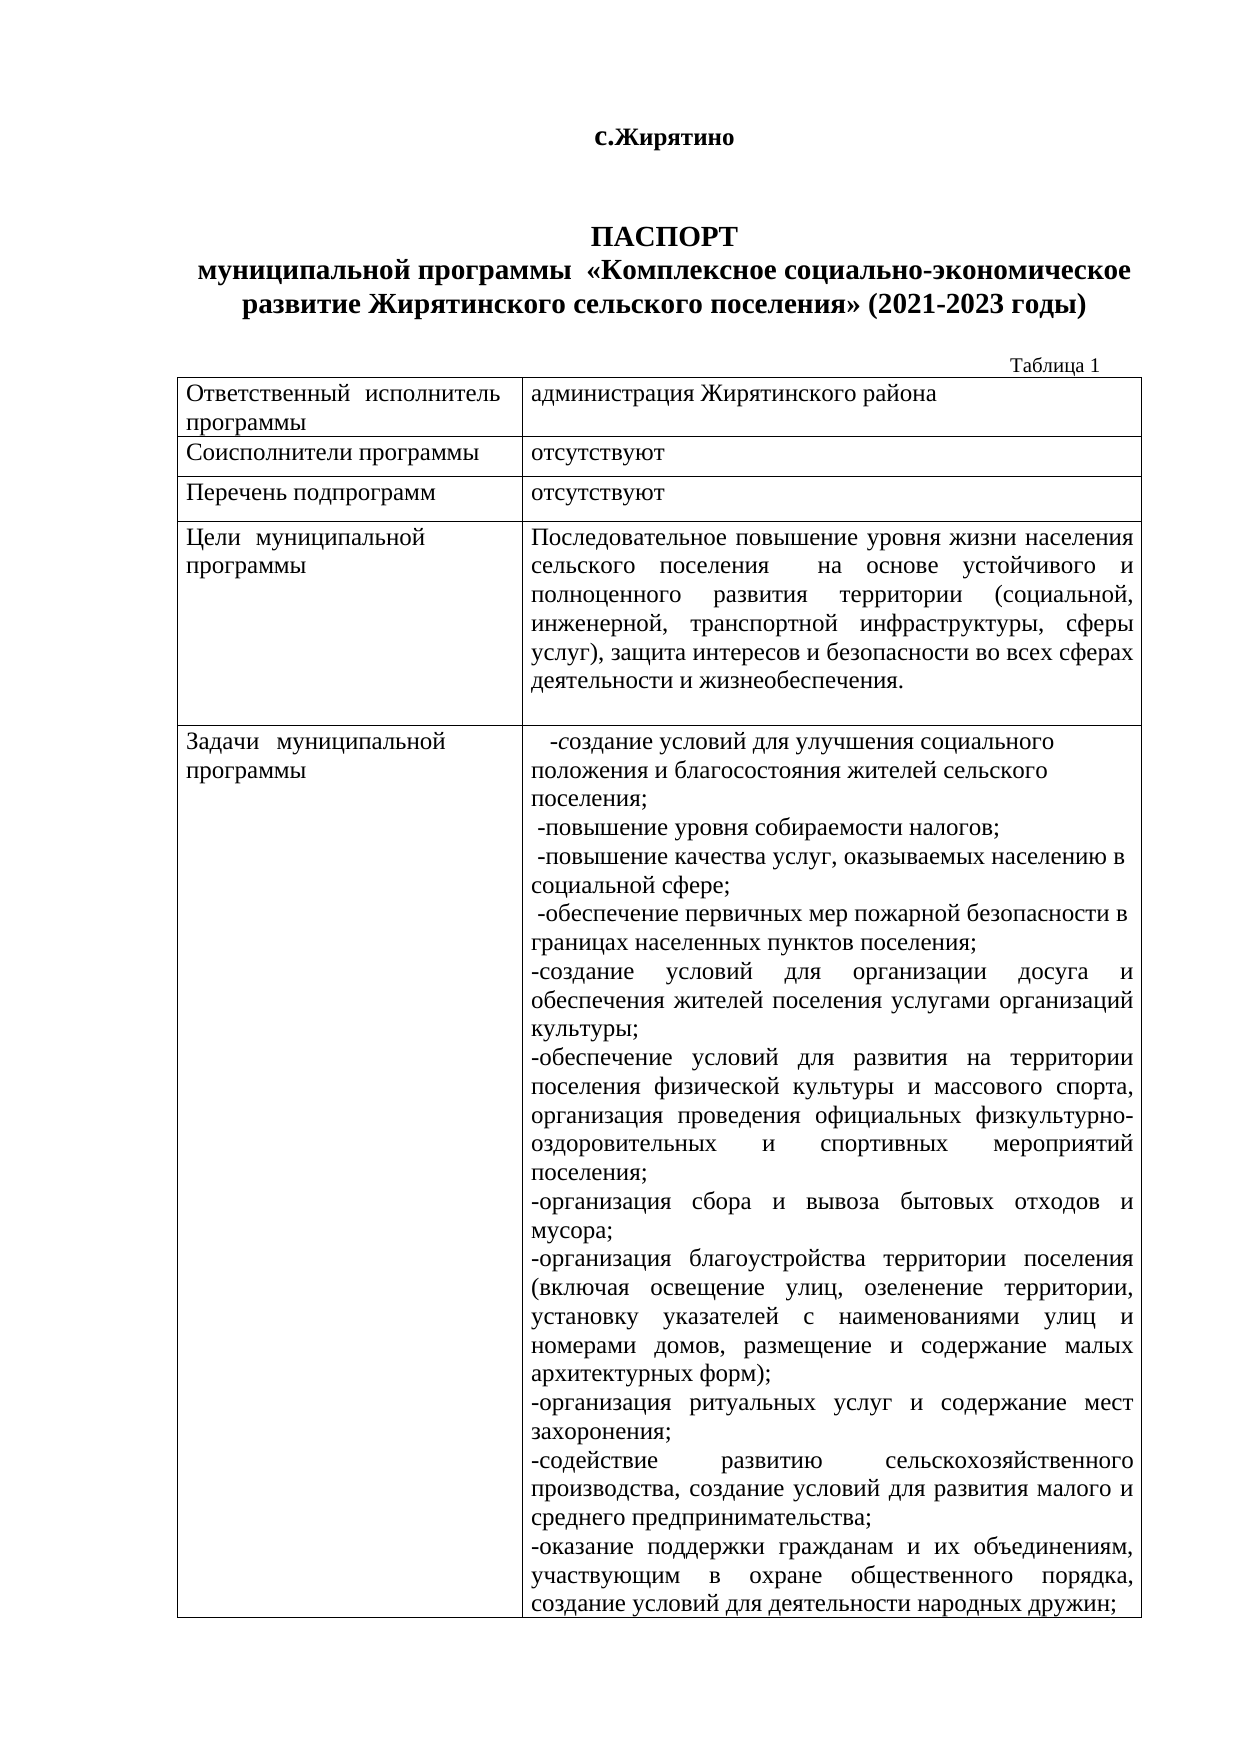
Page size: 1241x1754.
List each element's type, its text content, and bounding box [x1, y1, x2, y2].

text ПАСПОРТ [177, 219, 1152, 252]
table_cell Соисполнители программы [178, 437, 522, 476]
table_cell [178, 726, 522, 1617]
text Таблица 1 [177, 353, 1152, 377]
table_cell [523, 726, 1141, 1617]
table_cell отсутствуют [523, 477, 1141, 521]
table_cell Перечень подпрограмм [178, 477, 522, 521]
table_header администрация Жирятинского района [523, 378, 1141, 436]
table_header Ответственный исполнитель программы [178, 378, 522, 436]
text с.Жирятино [177, 118, 1152, 152]
text муниципальной программы «Комплексное социально-экономическое развитие Жирятинского сельского поселения» (2021-2023 годы) [177, 252, 1152, 319]
table_cell Последовательное повышение уровня жизни населения сельского поселения на основе устойчивого и полноценного развития территории (социальной, инженерной, транспортной инфраструктуры, сферы услуг), защита интересов и безопасности во всех сферах деятельности и жизнеобеспечения. [523, 522, 1141, 725]
table_cell отсутствуют [523, 437, 1141, 476]
table_cell Цели муниципальной программы [178, 522, 522, 725]
